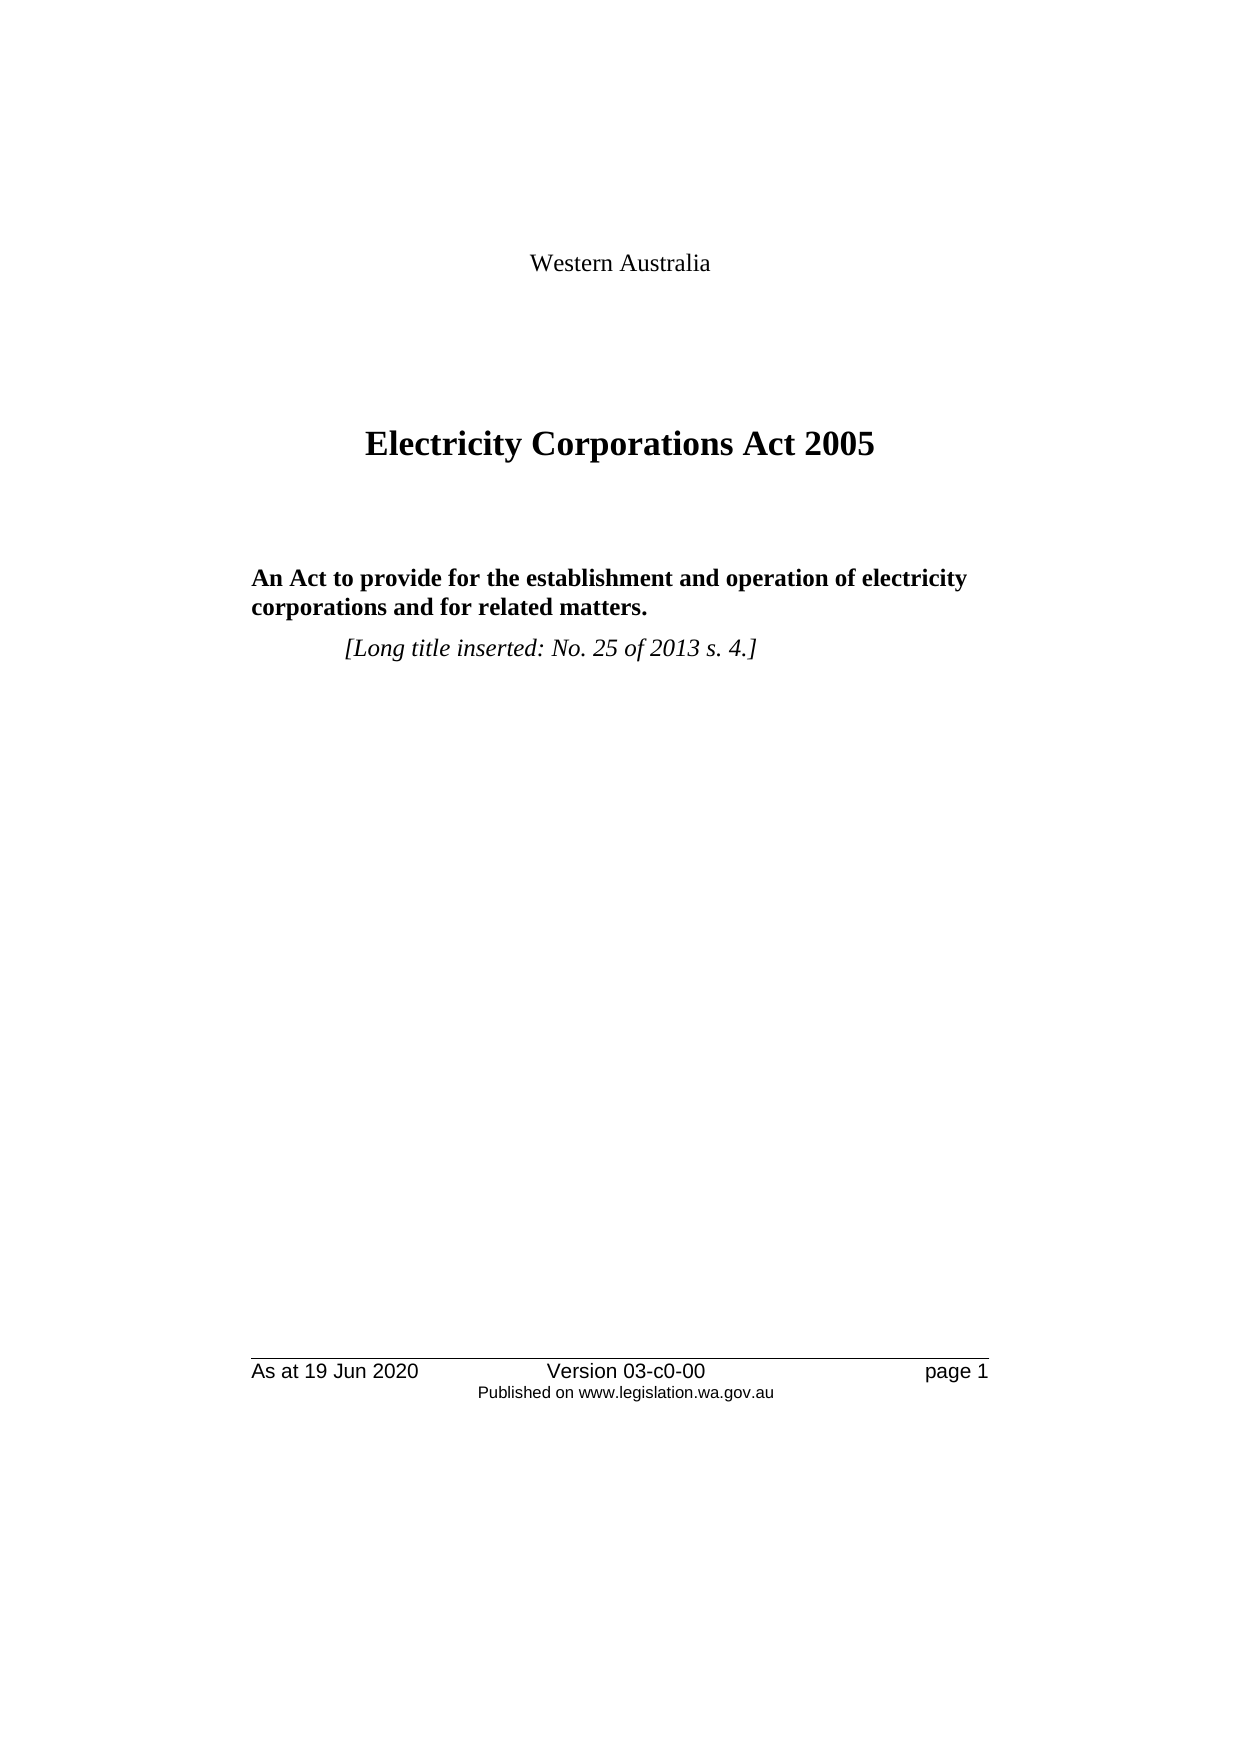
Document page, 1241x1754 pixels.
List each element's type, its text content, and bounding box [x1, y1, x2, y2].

title An Act to provide for the establishment and operation of electricity corporations and for related matters. [251, 563, 989, 621]
title [Long title inserted: No. 25 of 2013 s. 4.] [251, 633, 989, 662]
text Western Australia [251, 248, 989, 277]
text Electricity Corporations Act 2005 [251, 423, 989, 463]
